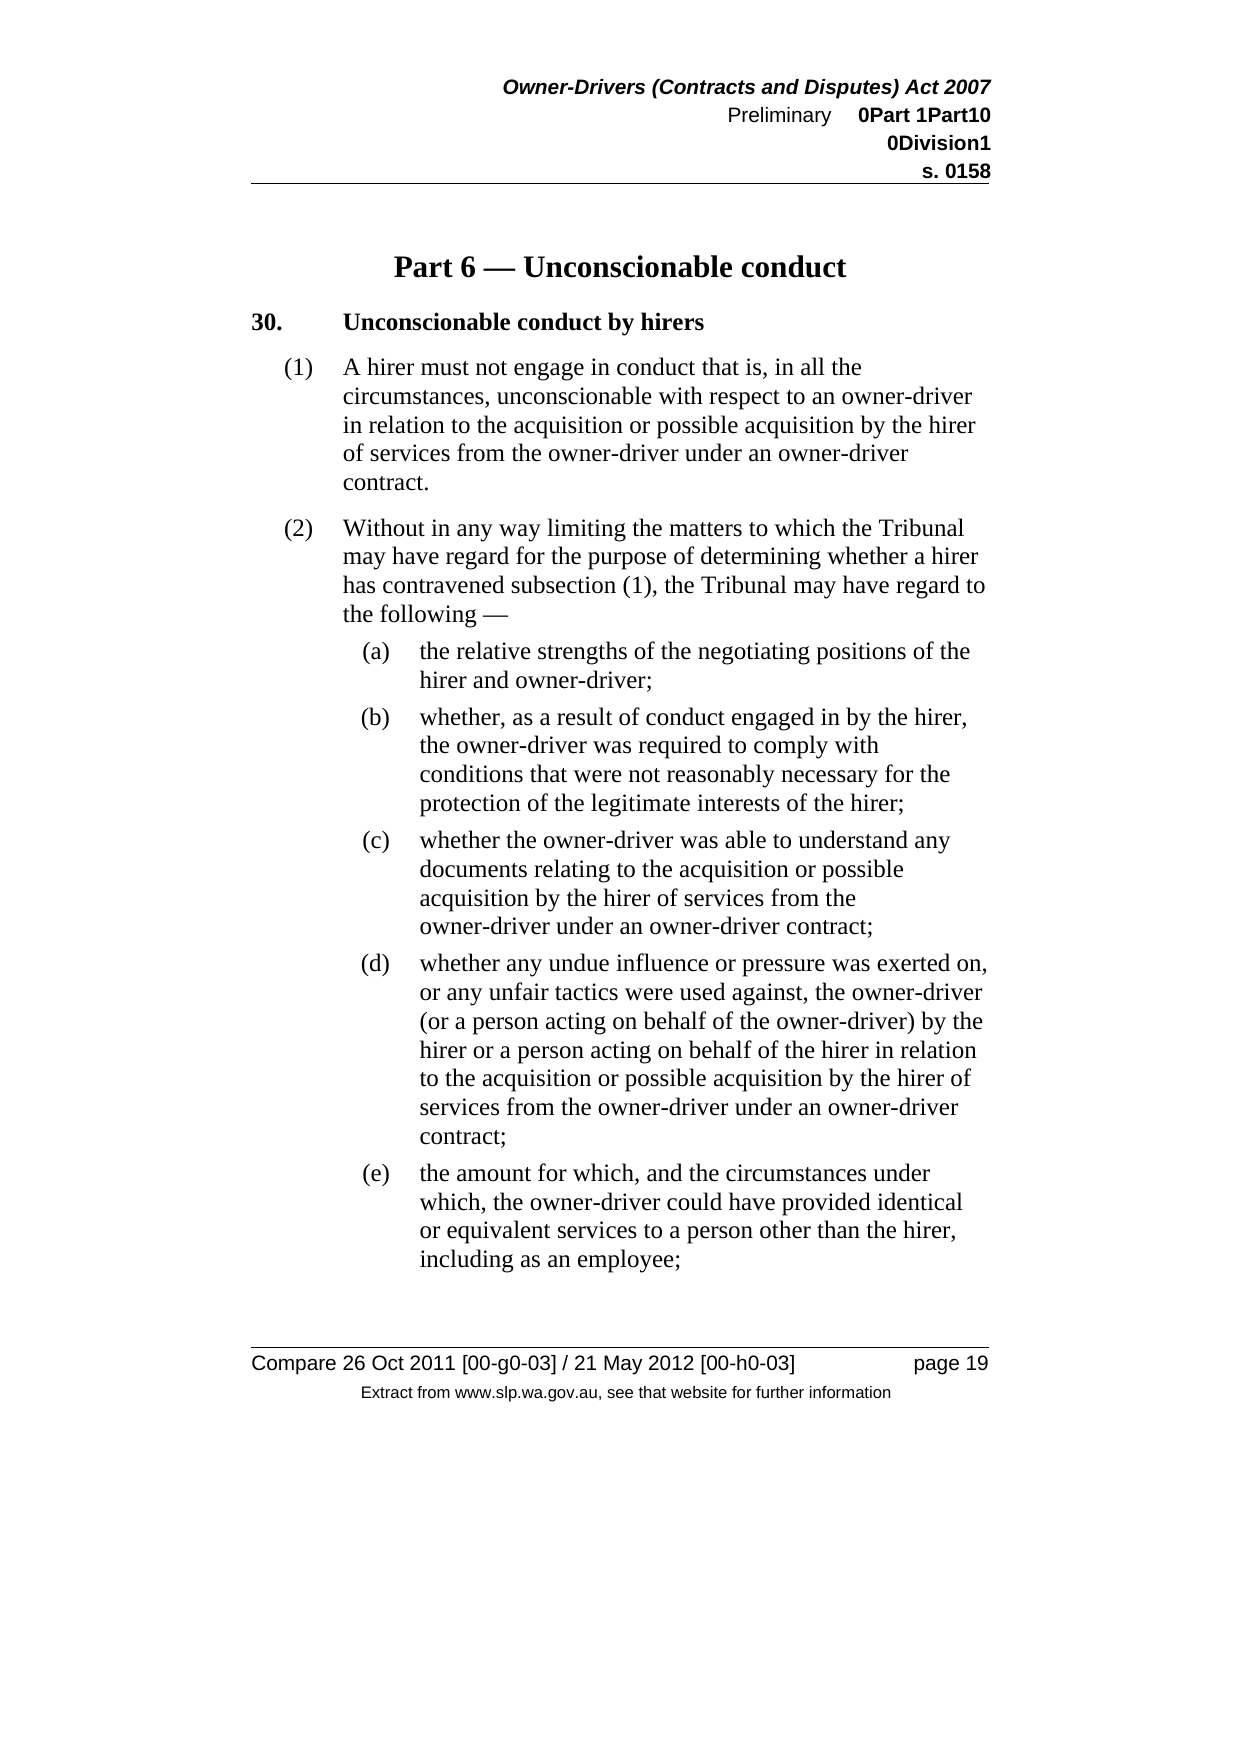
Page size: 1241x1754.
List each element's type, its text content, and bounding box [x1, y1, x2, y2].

subtitle Part 6 — Unconscionable conduct [251, 248, 989, 284]
text (c) whether the owner-driver was able to understand any documents relating to the acquisition or possible acquisition by the hirer of services from the owner-driver under an owner-driver contract; [251, 825, 989, 940]
text (2) Without in any way limiting the matters to which the Tribunal may have regard for the purpose of determining whether a hirer has contravened subsection (1), the Tribunal may have regard to the following — [251, 513, 989, 628]
text (e) the amount for which, and the circumstances under which, the owner-driver could have provided identical or equivalent services to a person other than the hirer, including as an employee; [251, 1158, 989, 1273]
text (1) A hirer must not engage in conduct that is, in all the circumstances, unconscionable with respect to an owner-driver in relation to the acquisition or possible acquisition by the hirer of services from the owner-driver under an owner-driver contract. [251, 352, 989, 496]
text (a) the relative strengths of the negotiating positions of the hirer and owner-driver; [251, 636, 989, 693]
text (d) whether any undue influence or pressure was exerted on, or any unfair tactics were used against, the owner-driver (or a person acting on behalf of the owner-driver) by the hirer or a person acting on behalf of the hirer in relation to the acquisition or possible acquisition by the hirer of services from the owner-driver under an owner-driver contract; [251, 948, 989, 1150]
subtitle 30. Unconscionable conduct by hirers [251, 307, 989, 336]
text (b) whether, as a result of conduct engaged in by the hirer, the owner-driver was required to comply with conditions that were not reasonably necessary for the protection of the legitimate interests of the hirer; [251, 702, 989, 817]
